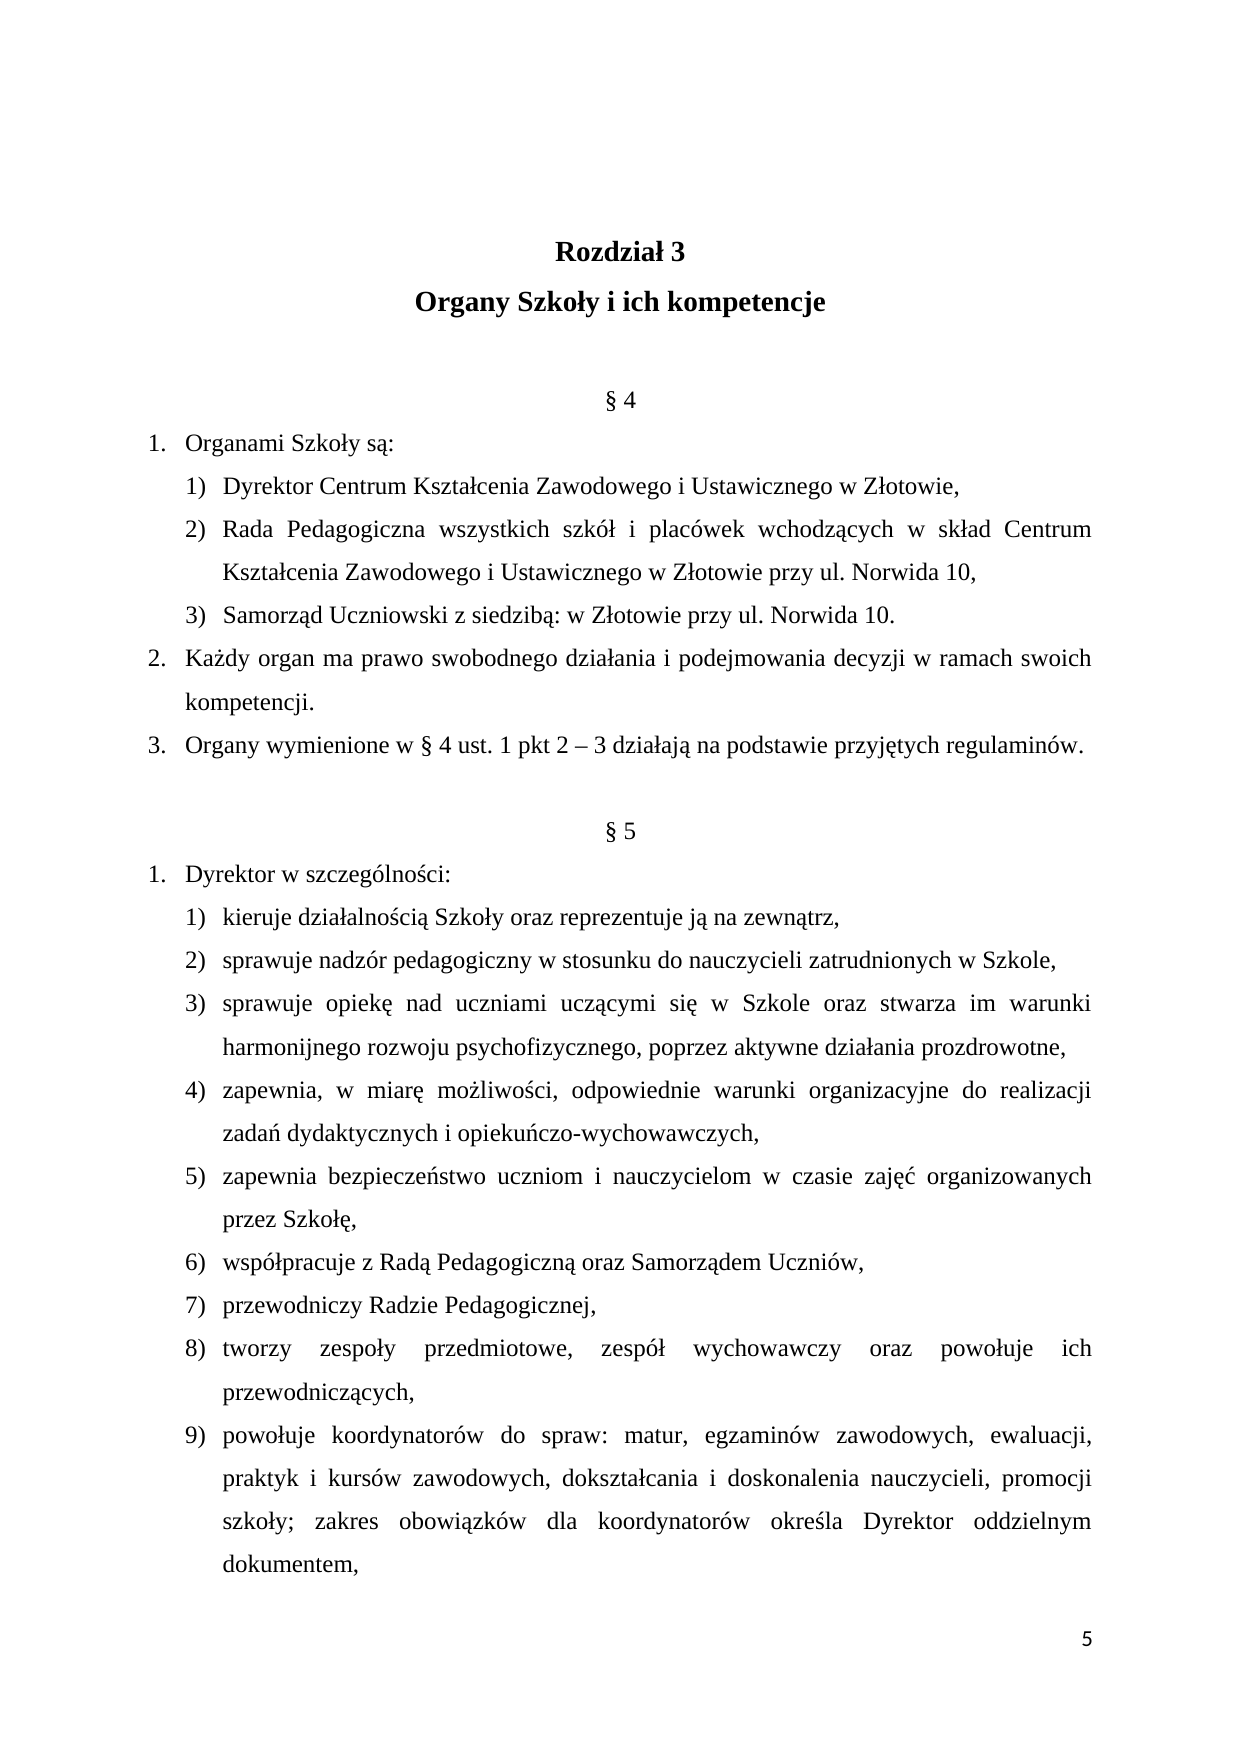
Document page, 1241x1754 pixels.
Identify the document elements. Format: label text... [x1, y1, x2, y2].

list powołuje koordynatorów do spraw: matur, egzaminów zawodowych, ewaluacji, praktyk i kursów zawodowych, dokształcania i doskonalenia nauczycieli, promocji szkoły; zakres obowiązków dla koordynatorów określa Dyrektor oddzielnym dokumentem, [185, 1420, 1093, 1578]
list zapewnia, w miarę możliwości, odpowiednie warunki organizacyjne do realizacji zadań dydaktycznych i opiekuńczo-wychowawczych, [185, 1075, 1093, 1147]
text § 4 [148, 385, 1093, 413]
list Rada Pedagogiczna wszystkich szkół i placówek wchodzących w skład Centrum Kształcenia Zawodowego i Ustawicznego w Złotowie przy ul. Norwida 10, [185, 514, 1093, 586]
list Dyrektor Centrum Kształcenia Zawodowego i Ustawicznego w Złotowie, [185, 471, 1093, 500]
list Organami Szkoły są: [148, 428, 1093, 457]
list współpracuje z Radą Pedagogiczną oraz Samorządem Uczniów, [185, 1247, 1093, 1276]
text § 5 [148, 816, 1093, 845]
list Dyrektor w szczególności: [148, 859, 1093, 888]
list sprawuje opiekę nad uczniami uczącymi się w Szkole oraz stwarza im warunki harmonijnego rozwoju psychofizycznego, poprzez aktywne działania prozdrowotne, [185, 988, 1093, 1060]
text Rozdział 3 [148, 234, 1093, 267]
list kieruje działalnością Szkoły oraz reprezentuje ją na zewnątrz, [185, 902, 1093, 931]
list Każdy organ ma prawo swobodnego działania i podejmowania decyzji w ramach swoich kompetencji. [148, 643, 1093, 715]
text Organy Szkoły i ich kompetencje [148, 284, 1093, 318]
list Organy wymienione w § 4 ust. 1 pkt 2 – 3 działają na podstawie przyjętych regulaminów. [148, 730, 1093, 758]
list Samorząd Uczniowski z siedzibą: w Złotowie przy ul. Norwida 10. [185, 600, 1093, 629]
list zapewnia bezpieczeństwo uczniom i nauczycielom w czasie zajęć organizowanych przez Szkołę, [185, 1161, 1093, 1233]
list sprawuje nadzór pedagogiczny w stosunku do nauczycieli zatrudnionych w Szkole, [185, 945, 1093, 974]
list przewodniczy Radzie Pedagogicznej, [185, 1290, 1093, 1319]
list tworzy zespoły przedmiotowe, zespół wychowawczy oraz powołuje ich przewodniczących, [185, 1333, 1093, 1405]
